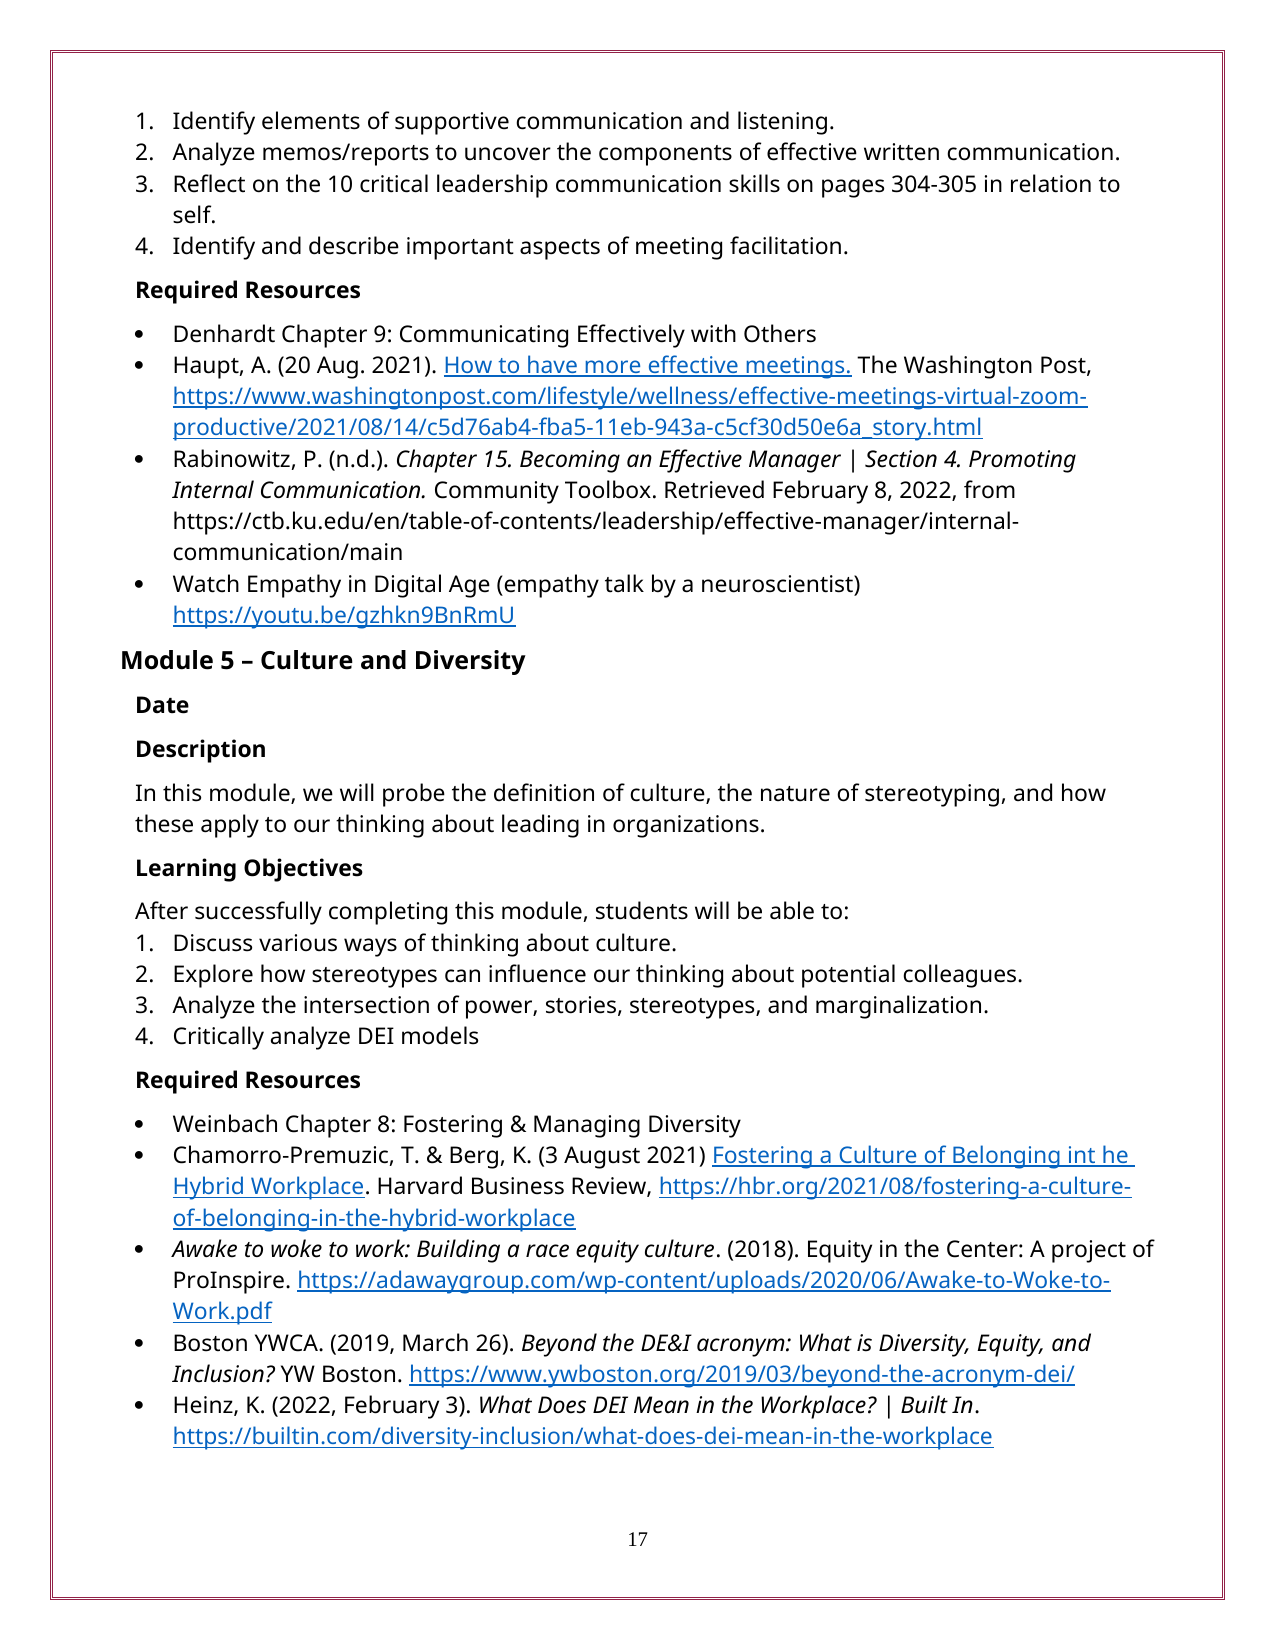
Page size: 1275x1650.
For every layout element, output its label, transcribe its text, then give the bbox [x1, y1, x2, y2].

text Description [135, 733, 1155, 764]
text Date [135, 689, 1155, 720]
text Required Resources [135, 274, 1155, 305]
text Required Resources [135, 1064, 1155, 1095]
list Watch Empathy in Digital Age (empathy talk by a neuroscientist) https://youtu.be/gzhkn9BnRmU [135, 567, 1155, 630]
list Analyze memos/reports to uncover the components of effective written communication. [135, 136, 1155, 167]
list Discuss various ways of thinking about culture. [135, 927, 1155, 958]
list Denhardt Chapter 9: Communicating Effectively with Others [135, 317, 1155, 349]
list Awake to woke to work: Building a race equity culture. (2018). Equity in the Center: A project of ProInspire. https://adawaygroup.com/wp-content/uploads/2020/06/Awake-to-Woke-to-Work.pdf [135, 1233, 1155, 1327]
list Identify and describe important aspects of meeting facilitation. [135, 230, 1155, 261]
list Explore how stereotypes can influence our thinking about potential colleagues. [135, 958, 1155, 989]
list Haupt, A. (20 Aug. 2021). How to have more effective meetings. The Washington Post, https://www.washingtonpost.com/lifestyle/wellness/effective-meetings-virtual-zoom-productive/2021/08/14/c5d76ab4-fba5-11eb-943a-c5cf30d50e6a_story.html [135, 349, 1155, 442]
list Heinz, K. (2022, February 3). What Does DEI Mean in the Workplace? | Built In. https://builtin.com/diversity-inclusion/what-does-dei-mean-in-the-workplace [135, 1389, 1155, 1452]
list Critically analyze DEI models [135, 1020, 1155, 1052]
text Module 5 – Culture and Diversity [120, 642, 1155, 677]
text After successfully completing this module, students will be able to: [135, 895, 1155, 927]
list Identify elements of supportive communication and listening. [135, 105, 1155, 136]
list Analyze the intersection of power, stories, stereotypes, and marginalization. [135, 989, 1155, 1020]
list Boston YWCA. (2019, March 26). Beyond the DE&I acronym: What is Diversity, Equity, and Inclusion? YW Boston. https://www.ywboston.org/2019/03/beyond-the-acronym-dei/ [135, 1327, 1155, 1389]
list Weinbach Chapter 8: Fostering & Managing Diversity [135, 1108, 1155, 1139]
list Reflect on the 10 critical leadership communication skills on pages 304-305 in relation to self. [135, 167, 1155, 230]
text In this module, we will probe the definition of culture, the nature of stereotyping, and how these apply to our thinking about leading in organizations. [135, 777, 1155, 839]
list Chamorro-Premuzic, T. & Berg, K. (3 August 2021) Fostering a Culture of Belonging int he Hybrid Workplace. Harvard Business Review, https://hbr.org/2021/08/fostering-a-culture-of-belonging-in-the-hybrid-workplace [135, 1139, 1155, 1233]
list Rabinowitz, P. (n.d.). Chapter 15. Becoming an Effective Manager | Section 4. Promoting Internal Communication. Community Toolbox. Retrieved February 8, 2022, from https://ctb.ku.edu/en/table-of-contents/leadership/effective-manager/internal-communication/main [135, 442, 1155, 567]
text Learning Objectives [135, 852, 1155, 883]
